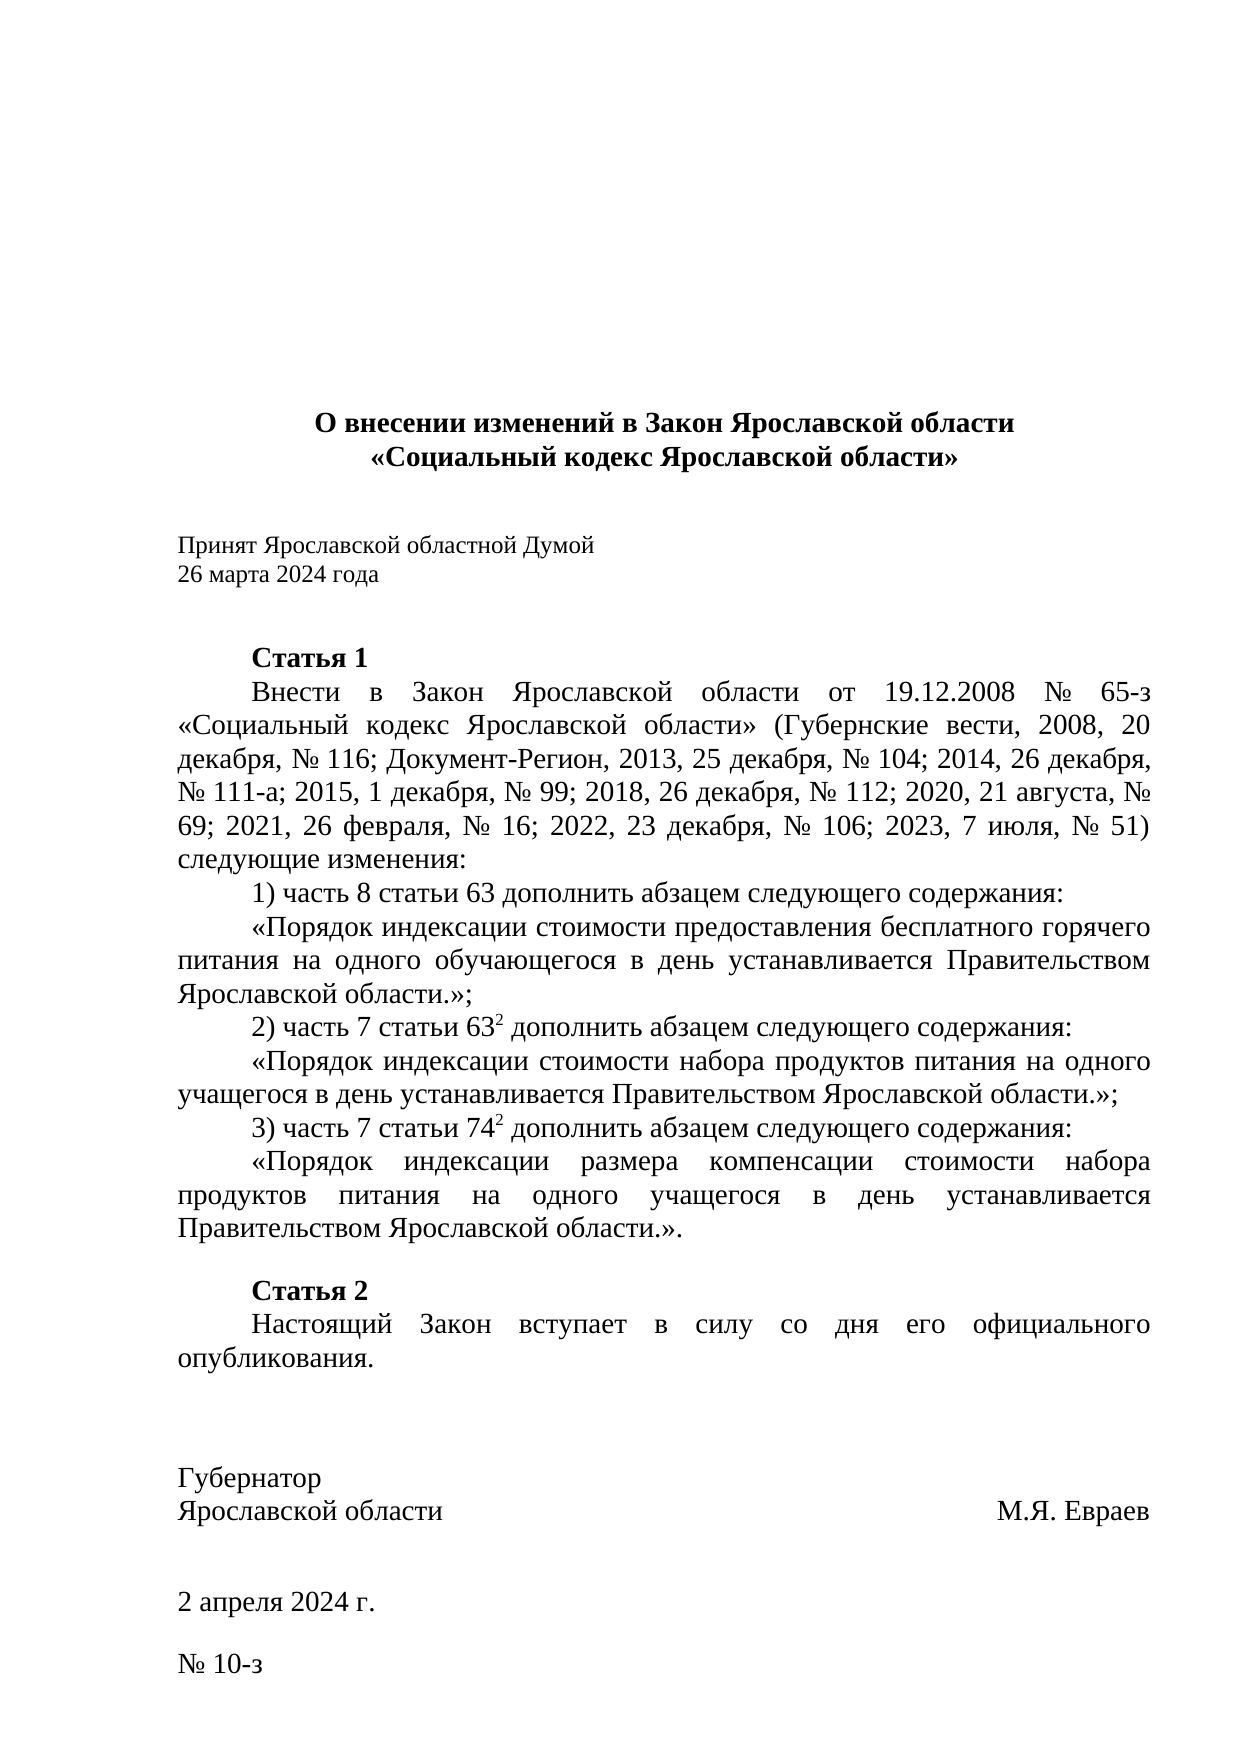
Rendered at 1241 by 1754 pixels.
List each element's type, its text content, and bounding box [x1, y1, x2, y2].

text О внесении изменений в Закон Ярославской области [177, 406, 1152, 439]
text «Порядок индексации размера компенсации стоимости набора продуктов питания на одного учащегося в день устанавливается Правительством Ярославской области.». [177, 1143, 1152, 1244]
text Настоящий Закон вступает в силу со дня его официального опубликования. [177, 1306, 1152, 1373]
text Статья 2 [177, 1273, 1152, 1306]
text «Социальный кодекс Ярославской области» [177, 439, 1152, 473]
text «Порядок индексации стоимости предоставления бесплатного горячего питания на одного обучающегося в день устанавливается Правительством Ярославской области.»; [177, 909, 1152, 1009]
text Ярославской области М.Я. Евраев [177, 1493, 1152, 1527]
text Губернатор [177, 1460, 1152, 1493]
text № 10-з [177, 1647, 1152, 1680]
text 1) часть 8 статьи 63 дополнить абзацем следующего содержания: [177, 875, 1152, 909]
text Принят Ярославской областной Думой [177, 530, 1152, 559]
text 2) часть 7 статьи 632 дополнить абзацем следующего содержания: [177, 1009, 1152, 1043]
text Внести в Закон Ярославской области от 19.12.2008 № 65-з «Социальный кодекс Ярославской области» (Губернские вести, 2008, 20 декабря, № 116; Документ-Регион, 2013, 25 декабря, № 104; 2014, 26 декабря, № 111-а; 2015, 1 декабря, № 99; 2018, 26 декабря, № 112; 2020, 21 августа, № 69; 2021, 26 февраля, № 16; 2022, 23 декабря, № 106; 2023, 7 июля, № 51) следующие изменения: [177, 674, 1152, 875]
text «Порядок индексации стоимости набора продуктов питания на одного учащегося в день устанавливается Правительством Ярославской области.»; [177, 1043, 1152, 1110]
text Статья 1 [177, 640, 1152, 674]
text 26 марта 2024 года [177, 559, 1152, 588]
text 3) часть 7 статьи 742 дополнить абзацем следующего содержания: [177, 1110, 1152, 1143]
text 2 апреля 2024 г. [177, 1584, 1152, 1618]
